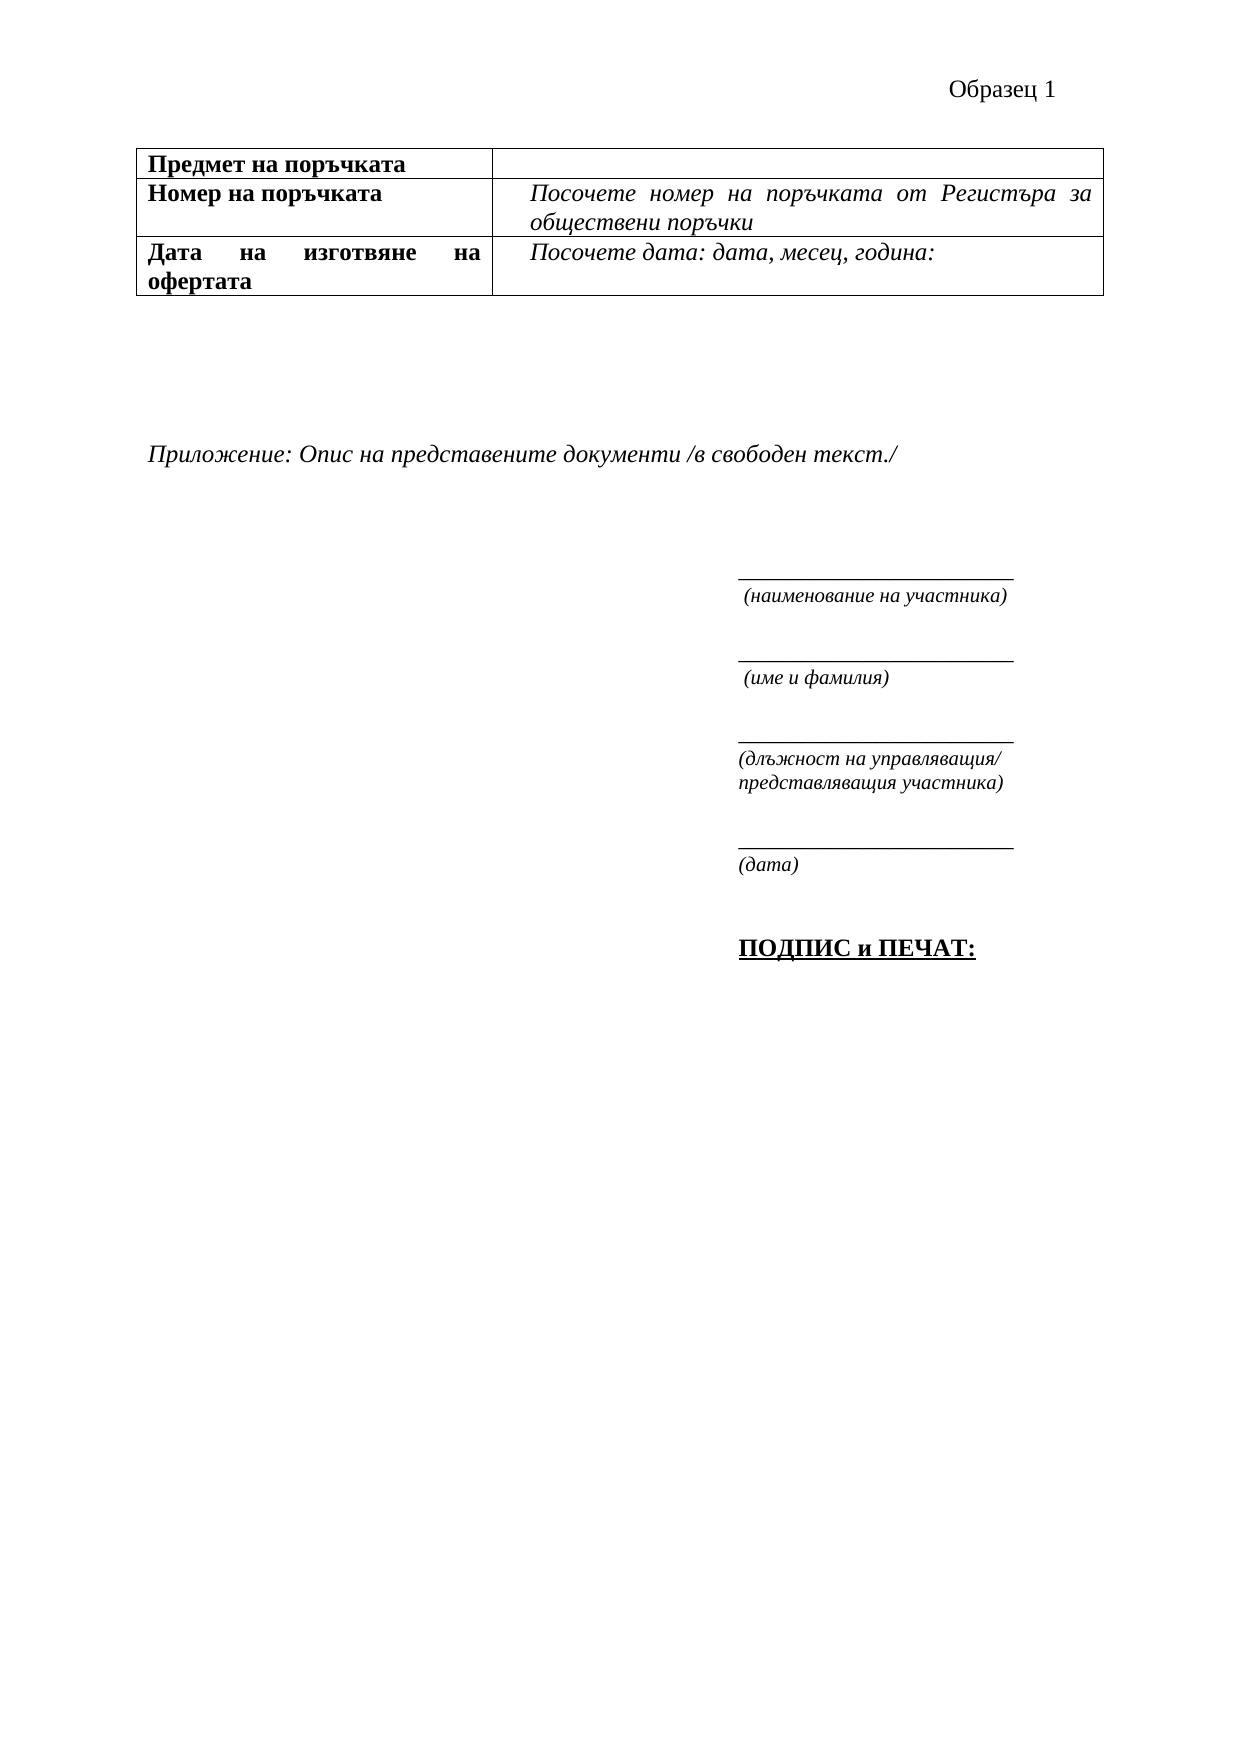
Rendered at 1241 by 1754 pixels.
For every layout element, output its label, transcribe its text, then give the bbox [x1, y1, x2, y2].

text ______________________ [148, 823, 1060, 852]
text (наименование на участника) [148, 583, 1060, 607]
table_cell [493, 149, 1103, 177]
table_cell Посочете дата: дата, месец, година: [493, 237, 1103, 294]
text (длъжност на управляващия/ [148, 746, 1060, 770]
table_cell Посочете номер на поръчката от Регистъра за обществени поръчки [493, 179, 1103, 236]
text ______________________ [148, 636, 1060, 664]
text (име и фамилия) [148, 664, 1060, 689]
text ПОДПИС и ПЕЧАТ: [148, 933, 1060, 962]
text ______________________ [148, 717, 1060, 746]
text представляващия участника) [148, 770, 1060, 794]
text ______________________ [148, 554, 1060, 583]
table_cell Предмет на поръчката [137, 149, 492, 177]
table_cell Номер на поръчката [137, 179, 492, 236]
text (дата) [148, 852, 1060, 876]
table_cell Дата на изготвяне на офертата [137, 237, 492, 294]
text Приложение: Опис на представените документи /в свободен текст./ [148, 439, 1093, 468]
